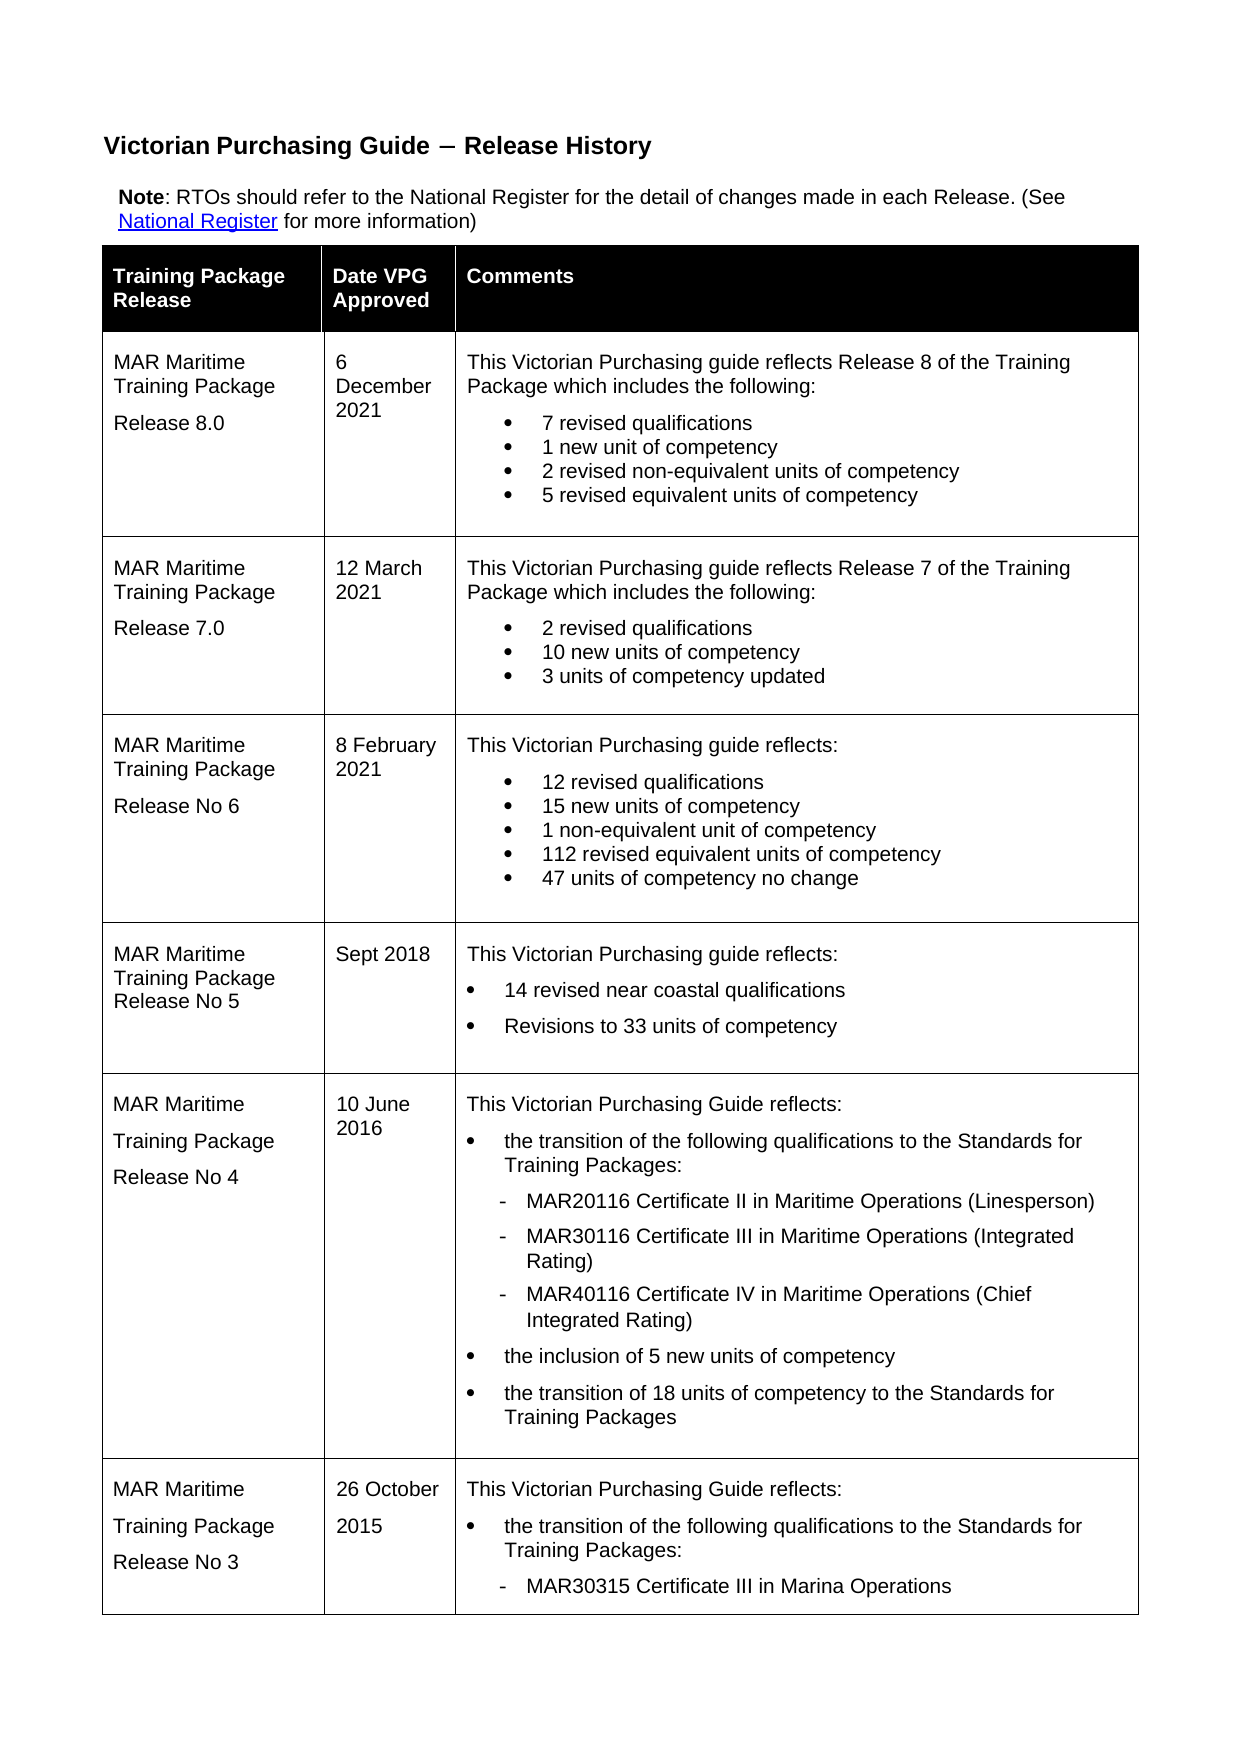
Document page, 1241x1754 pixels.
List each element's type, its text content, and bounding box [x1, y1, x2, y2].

table_cell 6 December 2021 [325, 332, 455, 536]
table_cell 10 June 2016 [325, 1074, 455, 1458]
table_cell MAR Maritime Training Package Release No 6 [103, 715, 324, 922]
table_header Date VPG Approved [322, 246, 455, 331]
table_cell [456, 1459, 1138, 1614]
table_cell Sept 2018 [325, 923, 455, 1073]
text Note: RTOs should refer to the National Register for the detail of changes made in each Release. (See National Register for more information) [118, 184, 1122, 232]
table_cell MAR Maritime Training Package Release 7.0 [103, 537, 324, 714]
table_cell This Victorian Purchasing guide reflects Release 8 of the Training Package which includes the following: 7 revised qualifications 1 new unit of competency 2 revised non-equivalent units of competency 5 revised equivalent units of competency [456, 332, 1138, 536]
table_cell MAR Maritime Training Package Release 8.0 [103, 332, 324, 536]
table_cell This Victorian Purchasing guide reflects Release 7 of the Training Package which includes the following: 2 revised qualifications 10 new units of competency 3 units of competency updated [456, 537, 1138, 714]
table_cell 8 February 2021 [325, 715, 455, 922]
table_cell 26 October 2015 [325, 1459, 455, 1614]
table_cell This Victorian Purchasing Guide reflects: the transition of the following qualifications to the Standards for Training Packages: MAR20116 Certificate II in Maritime Operations (Linesperson) MAR30116 Certificate III in Maritime Operations (Integrated Rating) MAR40116 Certificate IV in Maritime Operations (Chief Integrated Rating) the inclusion of 5 new units of competency the transition of 18 units of competency to the Standards for Training Packages [456, 1074, 1138, 1458]
table_cell MAR Maritime Training Package Release No 4 [103, 1074, 324, 1458]
table_header Comments [456, 246, 1138, 331]
table_cell This Victorian Purchasing guide reflects: 14 revised near coastal qualifications Revisions to 33 units of competency [456, 923, 1138, 1073]
table_cell 12 March 2021 [325, 537, 455, 714]
table_cell MAR Maritime Training Package Release No 5 [103, 923, 324, 1073]
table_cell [103, 1459, 324, 1614]
table_header Training Package Release [103, 246, 321, 331]
table_cell This Victorian Purchasing guide reflects: 12 revised qualifications 15 new units of competency 1 non-equivalent unit of competency 112 revised equivalent units of competency 47 units of competency no change [456, 715, 1138, 922]
subtitle Victorian Purchasing Guide Release History [88, 131, 1122, 159]
